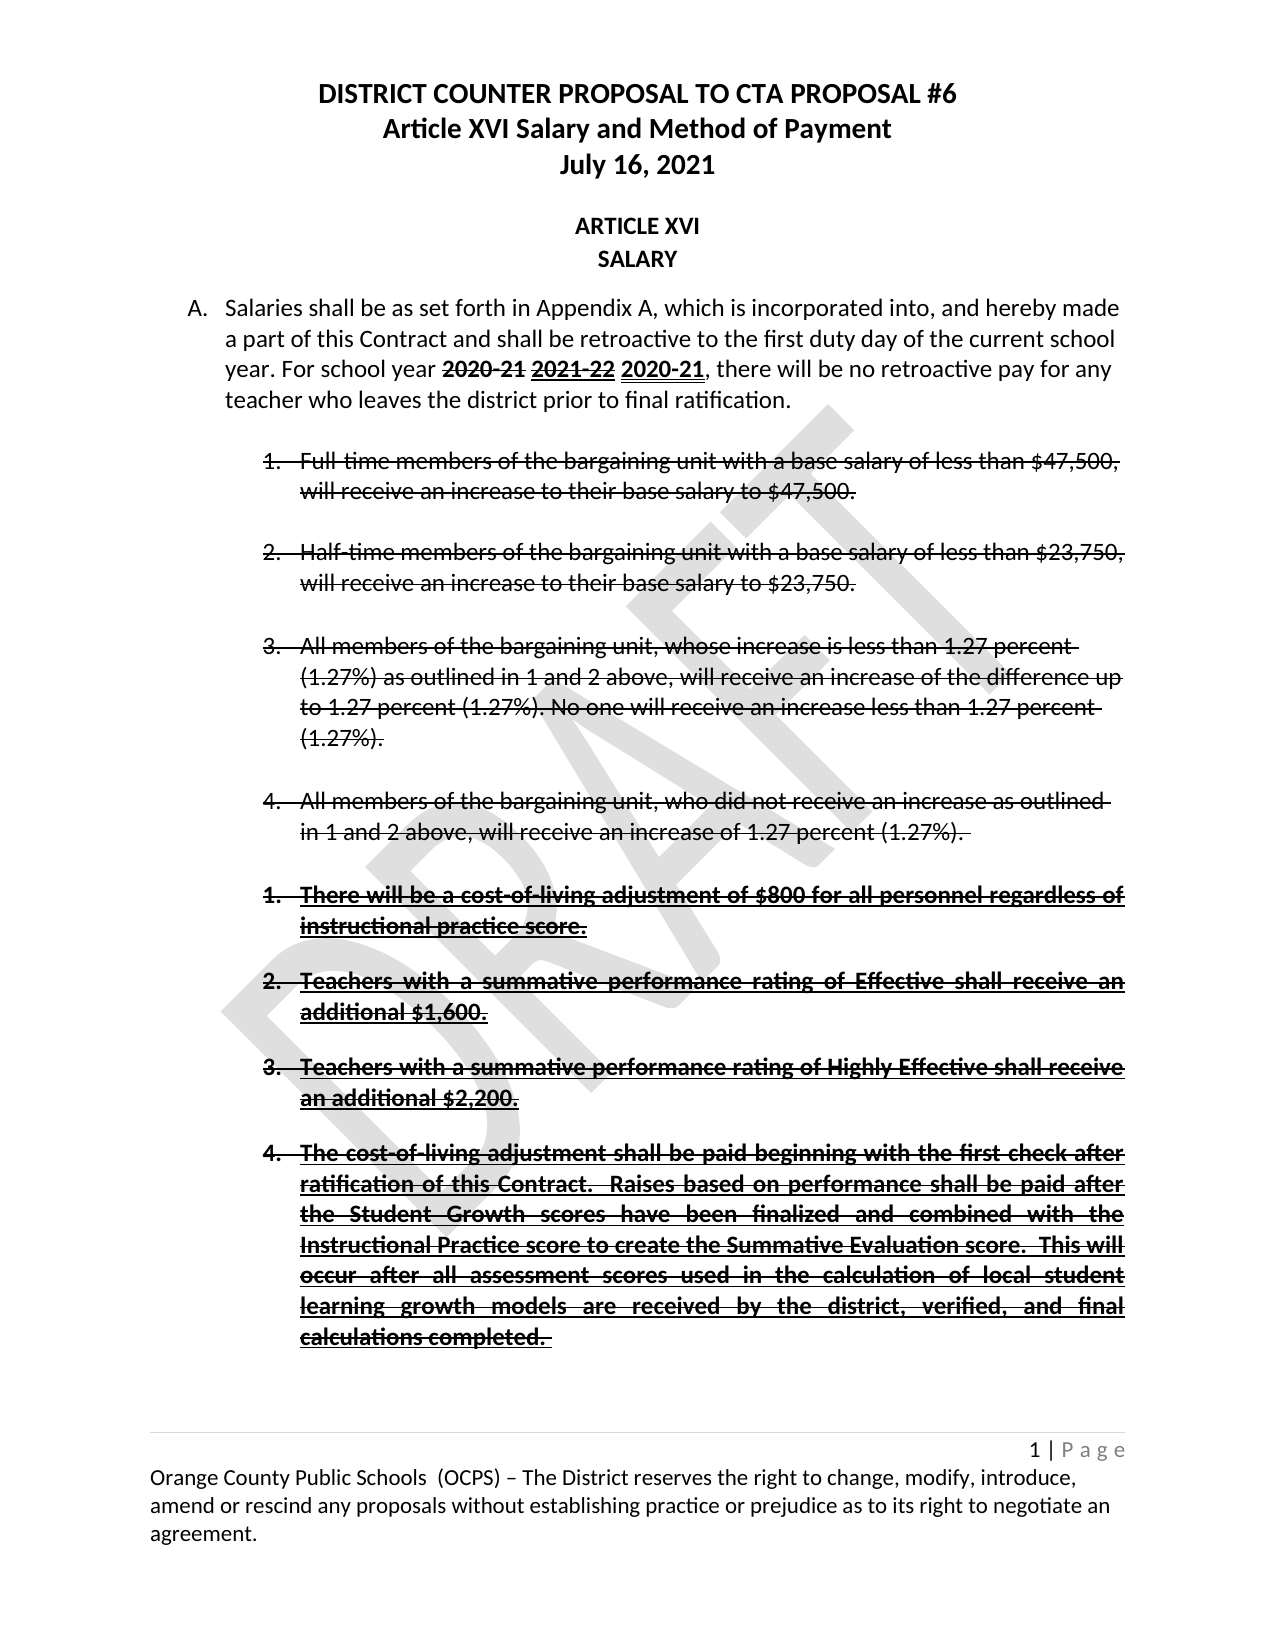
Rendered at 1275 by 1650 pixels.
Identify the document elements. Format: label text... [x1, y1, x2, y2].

list The cost-of-living adjustment shall be paid beginning with the first check after ratification of this Contract. Raises based on performance shall be paid after the Student Growth scores have been finalized and combined with the Instructional Practice score to create the Summative Evaluation score. This will occur after all assessment scores used in the calculation of local student learning growth models are received by the district, verified, and final calculations completed. [262, 1156, 1125, 1351]
list Full-time members of the bargaining unit with a base salary of less than $47,500, will receive an increase to their base salary to $47,500. [262, 445, 1125, 506]
list There will be a cost-of-living adjustment of $800 for all personnel regardless of instructional practice score. [262, 897, 1125, 941]
list Teachers with a summative performance rating of Effective shall receive an additional $1,600. [262, 966, 1125, 982]
text ARTICLE XVI SALARY [150, 210, 1125, 273]
list Teachers with a summative performance rating of Effective shall receive an additional $1,600. [262, 983, 1125, 1027]
list Teachers with a summative performance rating of Highly Effective shall receive an additional $2,200. [262, 1069, 1125, 1113]
list There will be a cost-of-living adjustment of $800 for all personnel regardless of instructional practice score. [262, 879, 1125, 896]
list All members of the bargaining unit, whose increase is less than 1.27 percent (1.27%) as outlined in 1 and 2 above, will receive an increase of the difference up to 1.27 percent (1.27%). No one will receive an increase less than 1.27 percent (1.27%). [262, 631, 1125, 753]
list Salaries shall be as set forth in Appendix A, which is incorporated into, and hereby made a part of this Contract and shall be retroactive to the first duty day of the current school year. For school year 2020-21 2021-22 2020-21, there will be no retroactive pay for any teacher who leaves the district prior to final ratification. [187, 292, 1125, 414]
list Teachers with a summative performance rating of Highly Effective shall receive an additional $2,200. [262, 1052, 1125, 1068]
list All members of the bargaining unit, who did not receive an increase as outlined in 1 and 2 above, will receive an increase of 1.27 percent (1.27%). [262, 786, 1125, 847]
list Half-time members of the bargaining unit with a base salary of less than $23,750, will receive an increase to their base salary to $23,750. [262, 554, 1125, 598]
list Half-time members of the bargaining unit with a base salary of less than $23,750, will receive an increase to their base salary to $23,750. [262, 537, 1125, 553]
